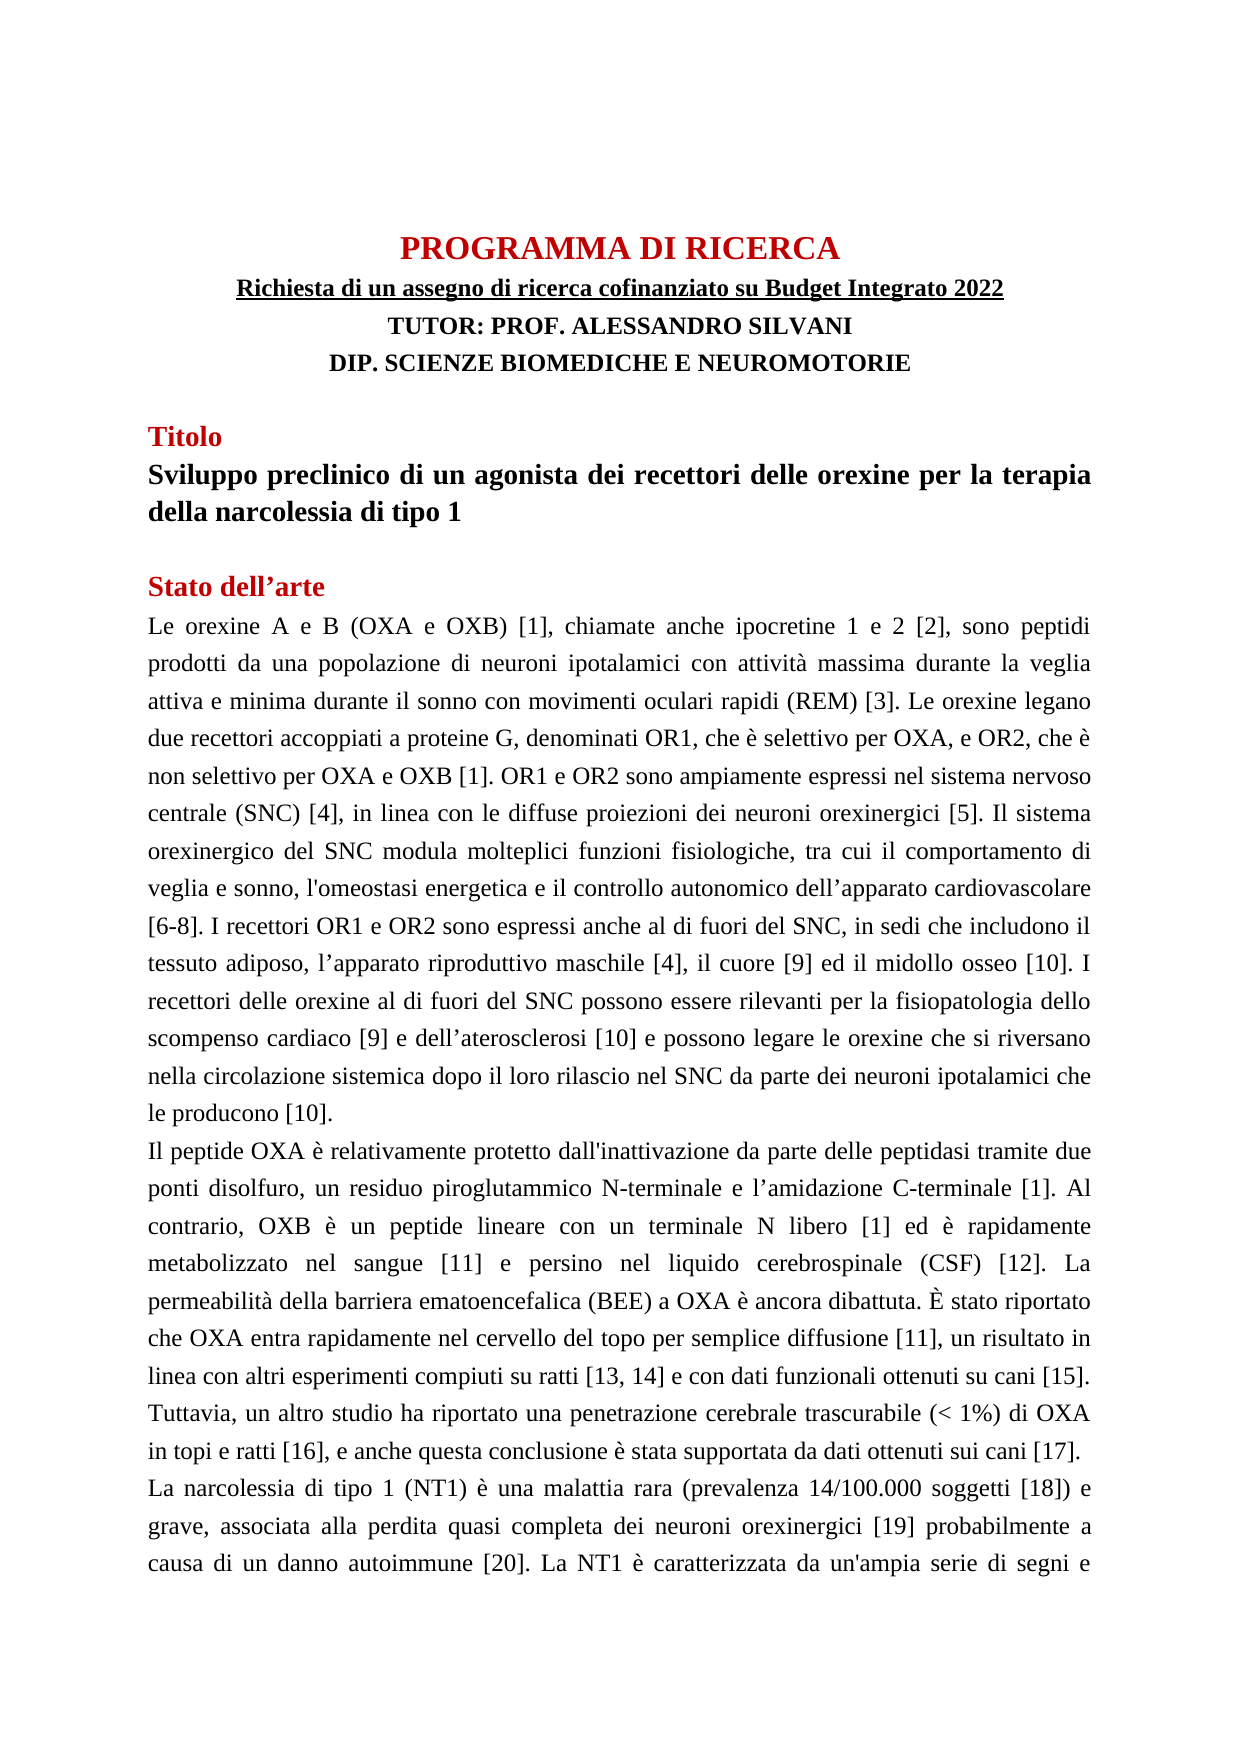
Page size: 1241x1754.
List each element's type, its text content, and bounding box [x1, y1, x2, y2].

text Il peptide OXA è relativamente protetto dall'inattivazione da parte delle peptidasi tramite due ponti disolfuro, un residuo piroglutammico N-terminale e l’amidazione C-terminale [1]. Al contrario, OXB è un peptide lineare con un terminale N libero [1] ed è rapidamente metabolizzato nel sangue [11] e persino nel liquido cerebrospinale (CSF) [12]. La permeabilità della barriera ematoencefalica (BEE) a OXA è ancora dibattuta. È stato riportato che OXA entra rapidamente nel cervello del topo per semplice diffusione [11], un risultato in linea con altri esperimenti compiuti su ratti [13, 14] e con dati funzionali ottenuti su cani [15]. Tuttavia, un altro studio ha riportato una penetrazione cerebrale trascurabile (< 1%) di OXA in topi e ratti [16], e anche questa conclusione è stata supportata da dati ottenuti sui cani [17]. [148, 1129, 1092, 1467]
text Le orexine A e B (OXA e OXB) [1], chiamate anche ipocretine 1 e 2 [2], sono peptidi prodotti da una popolazione di neuroni ipotalamici con attività massima durante la veglia attiva e minima durante il sonno con movimenti oculari rapidi (REM) [3]. Le orexine legano due recettori accoppiati a proteine G, denominati OR1, che è selettivo per OXA, e OR2, che è non selettivo per OXA e OXB [1]. OR1 e OR2 sono ampiamente espressi nel sistema nervoso centrale (SNC) [4], in linea con le diffuse proiezioni dei neuroni orexinergici [5]. Il sistema orexinergico del SNC modula molteplici funzioni fisiologiche, tra cui il comportamento di veglia e sonno, l'omeostasi energetica e il controllo autonomico dell’apparato cardiovascolare [6-8]. I recettori OR1 e OR2 sono espressi anche al di fuori del SNC, in sedi che includono il tessuto adiposo, l’apparato riproduttivo maschile [4], il cuore [9] ed il midollo osseo [10]. I recettori delle orexine al di fuori del SNC possono essere rilevanti per la fisiopatologia dello scompenso cardiaco [9] e dell’aterosclerosi [10] e possono legare le orexine che si riversano nella circolazione sistemica dopo il loro rilascio nel SNC da parte dei neuroni ipotalamici che le producono [10]. [148, 604, 1092, 1129]
text TUTOR: PROF. ALESSANDRO SILVANI [148, 304, 1092, 342]
text PROGRAMMA DI RICERCA [148, 229, 1092, 267]
text Titolo [148, 417, 1092, 454]
text Richiesta di un assegno di ricerca cofinanziato su Budget Integrato 2022 [148, 267, 1092, 304]
text Stato dell’arte [148, 567, 1092, 604]
text Sviluppo preclinico di un agonista dei recettori delle orexine per la terapia della narcolessia di tipo 1 [148, 454, 1092, 529]
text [148, 1467, 1092, 1579]
text DIP. SCIENZE BIOMEDICHE E NEUROMOTORIE [148, 342, 1092, 379]
